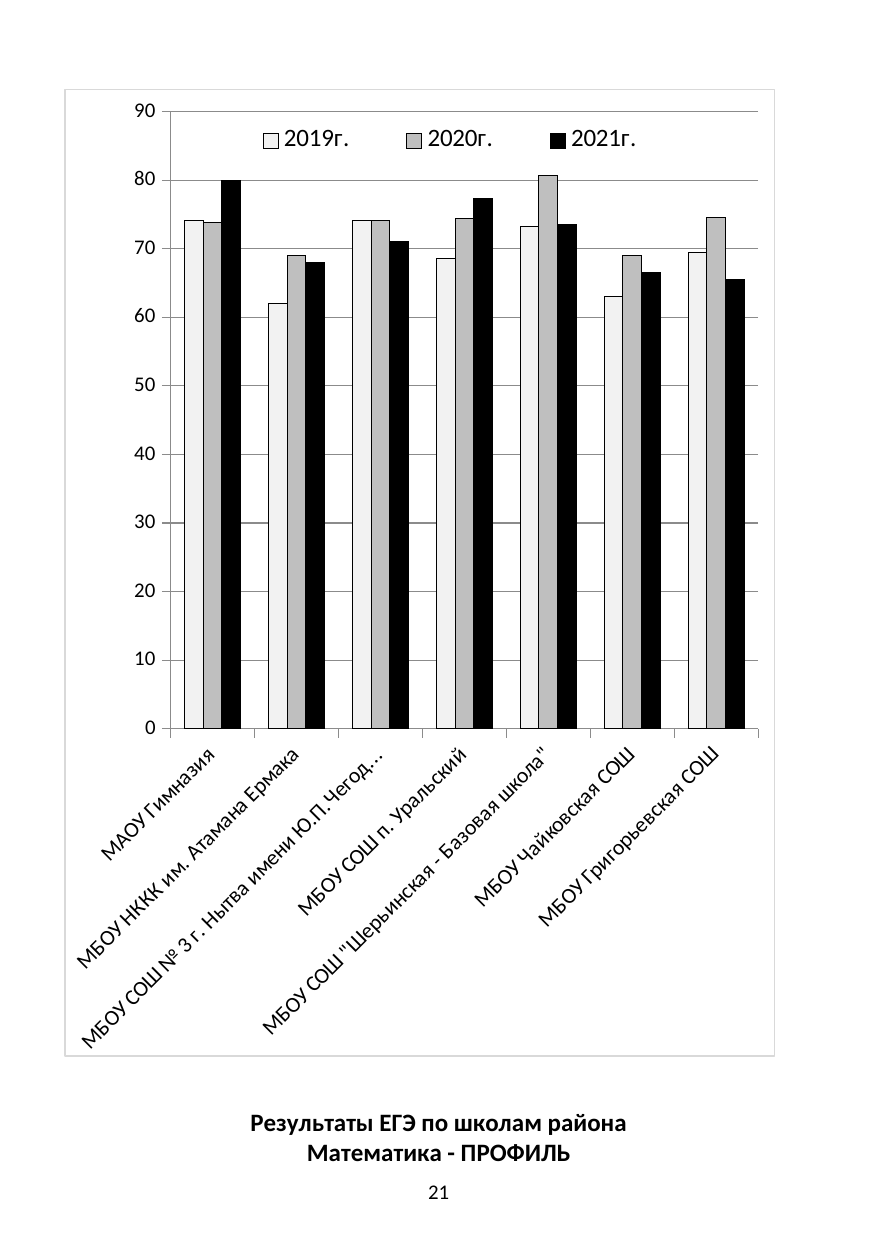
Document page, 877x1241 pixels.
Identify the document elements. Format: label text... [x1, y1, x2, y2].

text Результаты ЕГЭ по школам района [59, 1107, 818, 1137]
text Математика - ПРОФИЛЬ [59, 1137, 818, 1168]
